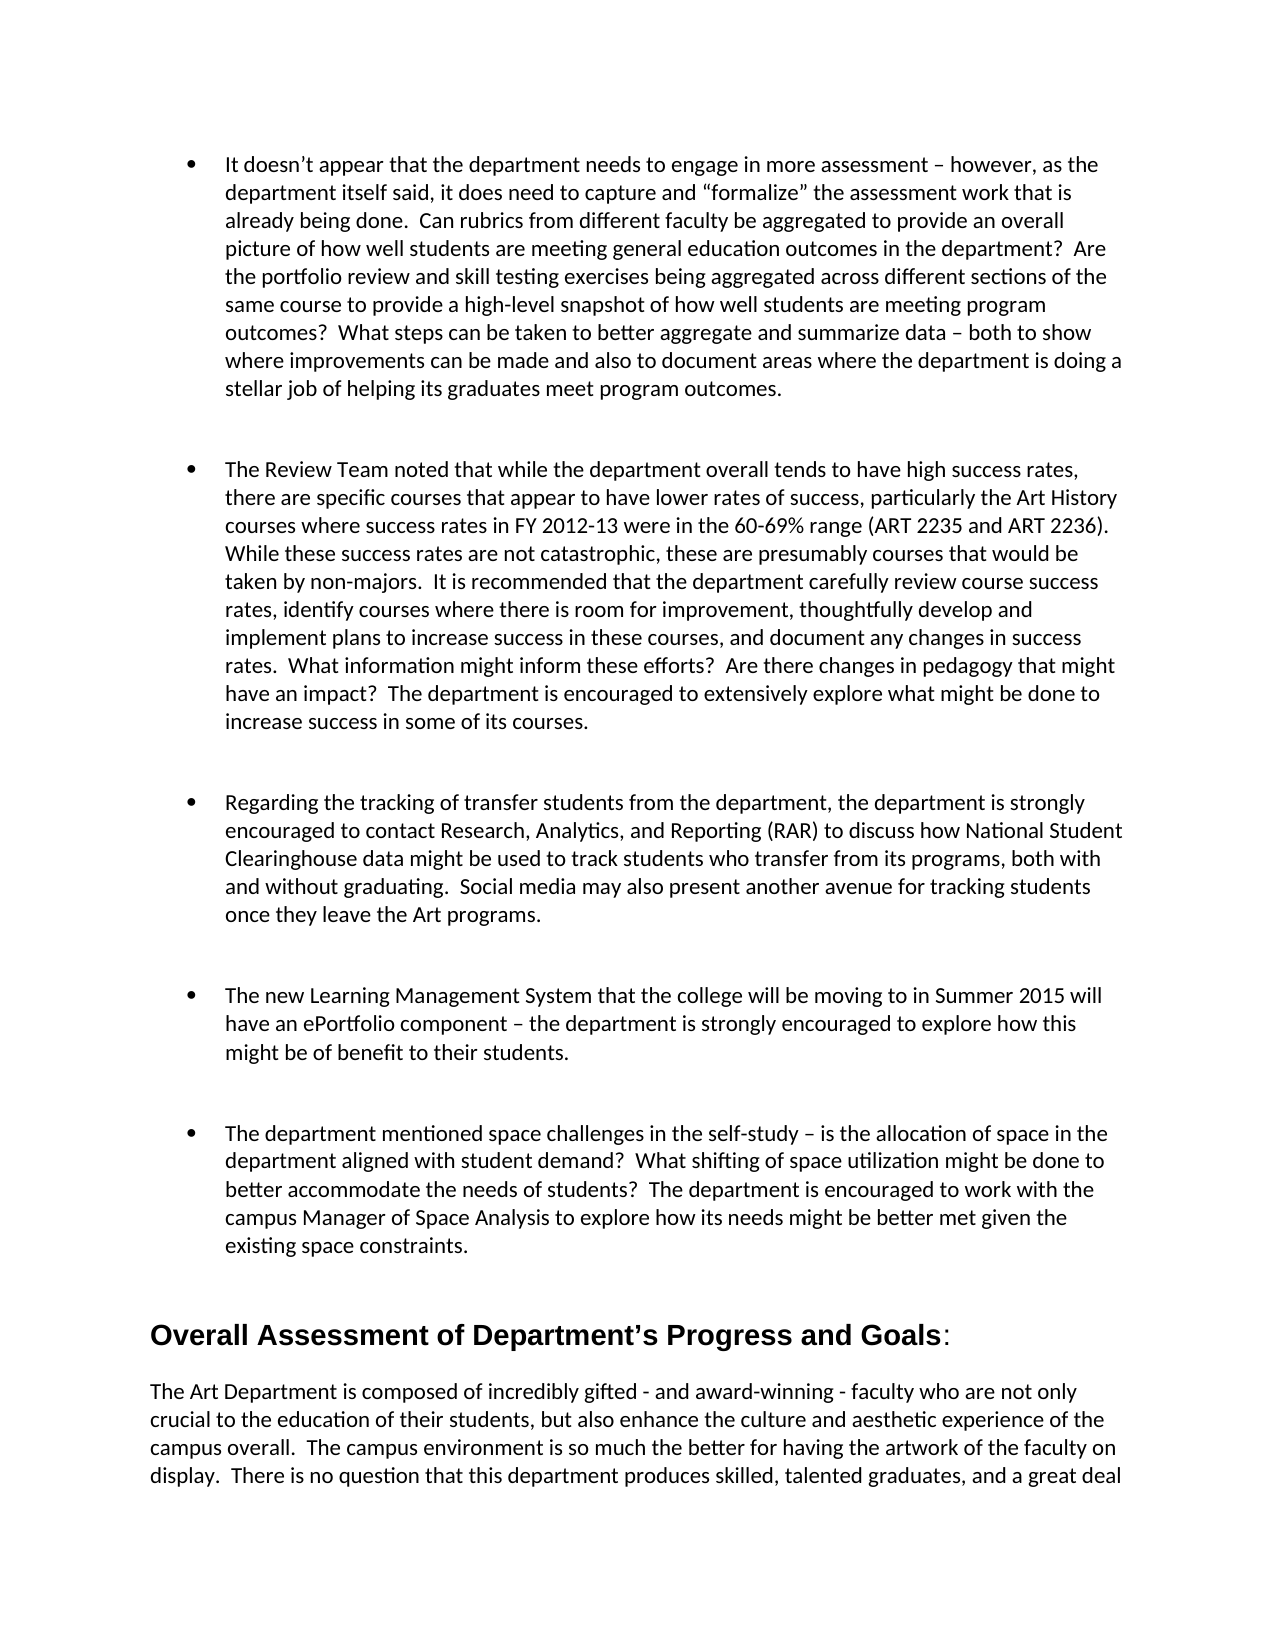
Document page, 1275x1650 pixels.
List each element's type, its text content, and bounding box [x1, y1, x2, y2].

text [150, 1377, 1125, 1489]
text Overall Assessment of Department’s Progress and Goals: [150, 1318, 1125, 1352]
list The Review Team noted that while the department overall tends to have high success rates, there are specific courses that appear to have lower rates of success, particularly the Art History courses where success rates in FY 2012-13 were in the 60-69% range (ART 2235 and ART 2236). While these success rates are not catastrophic, these are presumably courses that would be taken by non-majors. It is recommended that the department carefully review course success rates, identify courses where there is room for improvement, thoughtfully develop and implement plans to increase success in these courses, and document any changes in success rates. What information might inform these efforts? Are there changes in pedagogy that might have an impact? The department is encouraged to extensively explore what might be done to increase success in some of its courses. [187, 455, 1125, 735]
list The new Learning Management System that the college will be moving to in Summer 2015 will have an ePortfolio component – the department is strongly encouraged to explore how this might be of benefit to their students. [187, 982, 1125, 1066]
list The department mentioned space challenges in the self-study – is the allocation of space in the department aligned with student demand? What shifting of space utilization might be done to better accommodate the needs of students? The department is encouraged to work with the campus Manager of Space Analysis to explore how its needs might be better met given the existing space constraints. [187, 1119, 1125, 1259]
list Regarding the tracking of transfer students from the department, the department is strongly encouraged to contact Research, Analytics, and Reporting (RAR) to discuss how National Student Clearinghouse data might be used to track students who transfer from its programs, both with and without graduating. Social media may also present another avenue for tracking students once they leave the Art programs. [187, 788, 1125, 928]
list It doesn’t appear that the department needs to engage in more assessment – however, as the department itself said, it does need to capture and “formalize” the assessment work that is already being done. Can rubrics from different faculty be aggregated to provide an overall picture of how well students are meeting general education outcomes in the department? Are the portfolio review and skill testing exercises being aggregated across different sections of the same course to provide a high-level snapshot of how well students are meeting program outcomes? What steps can be taken to better aggregate and summarize data – both to show where improvements can be made and also to document areas where the department is doing a stellar job of helping its graduates meet program outcomes. [187, 150, 1125, 402]
